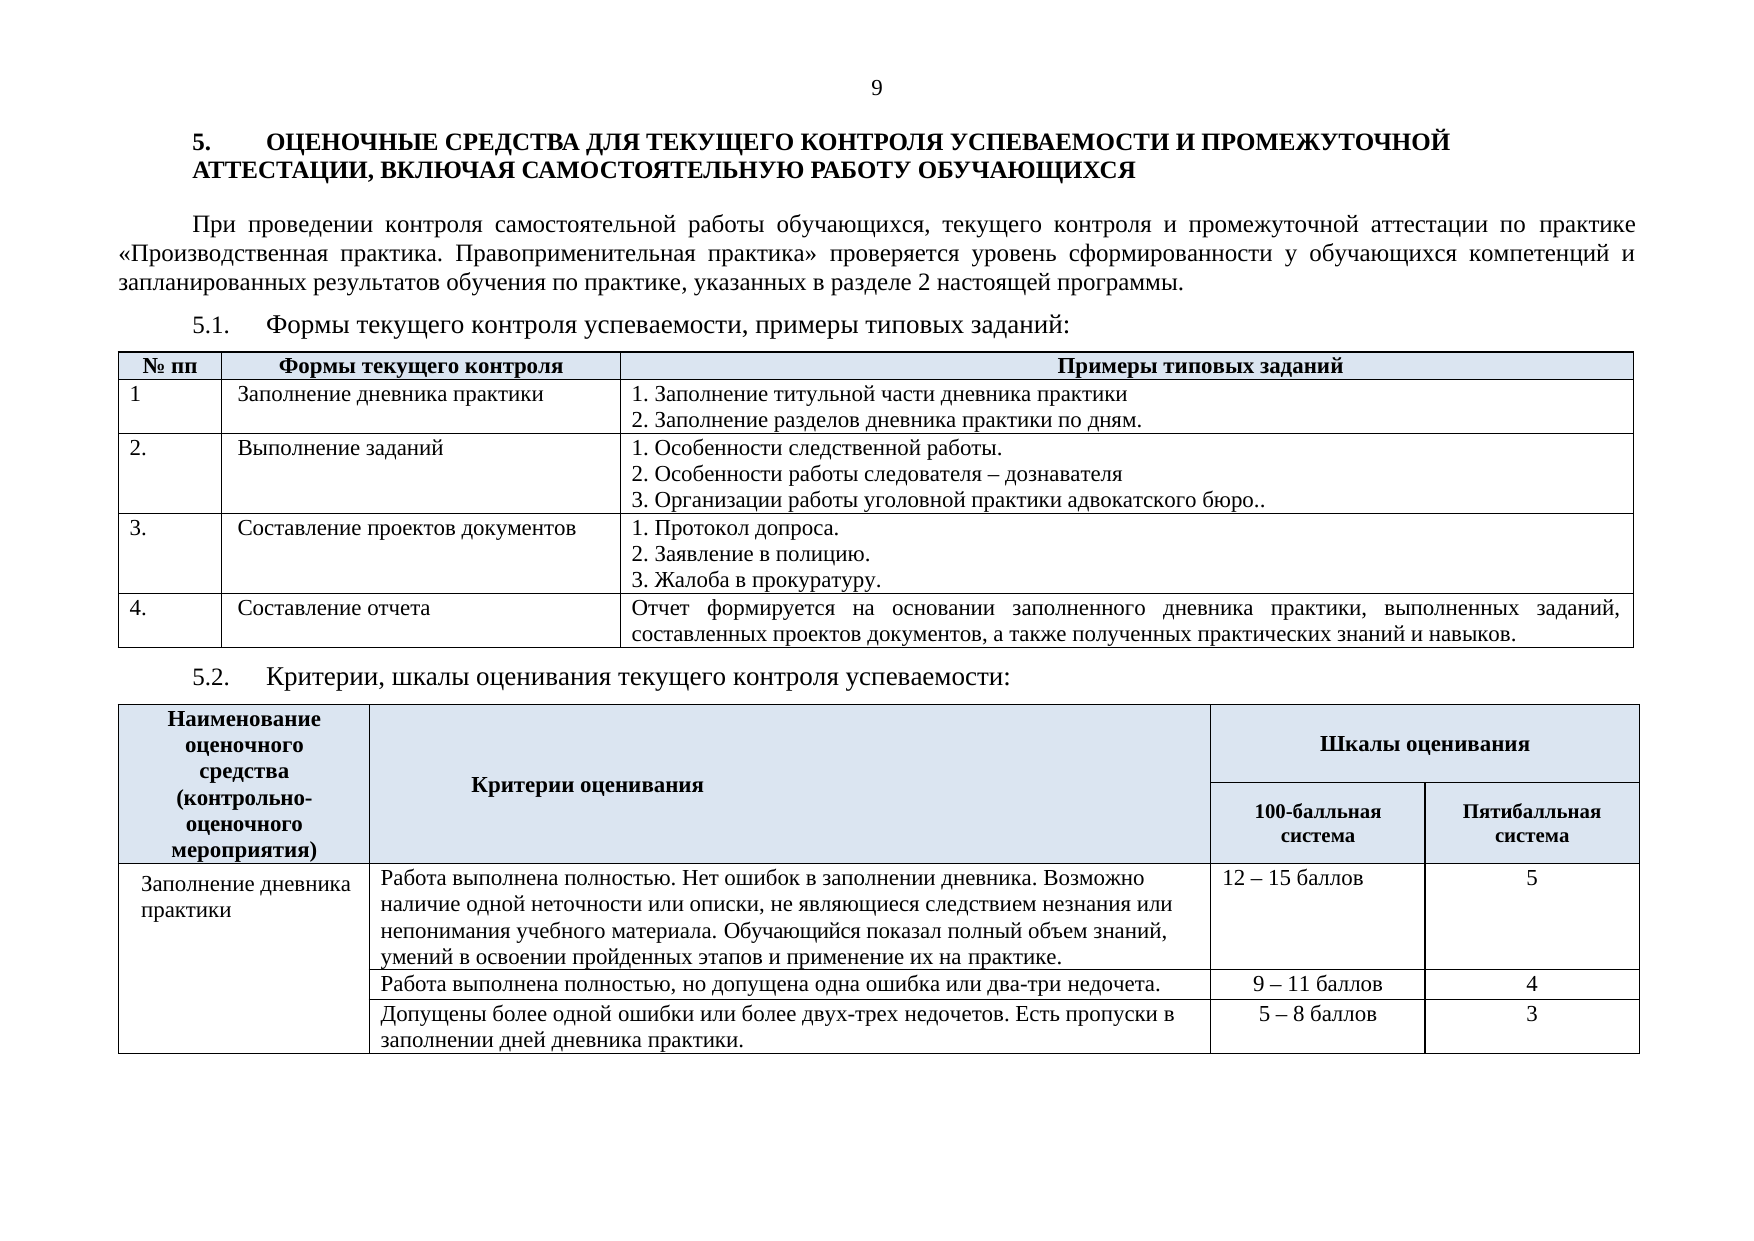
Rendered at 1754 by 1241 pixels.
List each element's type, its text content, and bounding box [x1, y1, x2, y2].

table_cell Работа выполнена полностью. Нет ошибок в заполнении дневника. Возможно наличие одной неточности или описки, не являющиеся следствием незнания или непонимания учебного материала. Обучающийся показал полный объем знаний, умений в освоении пройденных этапов и применение их на практике. [370, 864, 1210, 969]
table_cell 5 [1426, 864, 1639, 969]
subtitle ОЦЕНОЧНЫЕ СРЕДСТВА ДЛЯ ТЕКУЩЕГО КОНТРОЛЯ УСПЕВАЕМОСТИ И ПРОМЕЖУТОЧНОЙ АТТЕСТАЦИИ, ВКЛЮЧАЯ САМОСТОЯТЕЛЬНУЮ РАБОТУ ОБУЧАЮЩИХСЯ [192, 127, 1636, 184]
table_cell Выполнение заданий [222, 434, 620, 513]
table_cell Заполнение дневника практики [119, 864, 369, 1053]
table_header Формы текущего контроля [222, 353, 620, 379]
table_cell Пятибалльная система [1426, 783, 1639, 863]
table_cell 1. Особенности следственной работы. 2. Особенности работы следователя – дознавателя 3. Организации работы уголовной практики адвокатского бюро.. [621, 434, 1633, 513]
subtitle Критерии, шкалы оценивания текущего контроля успеваемости: [192, 660, 1636, 691]
table_cell 1. Протокол допроса. 2. Заявление в полицию. 3. Жалоба в прокуратуру. [621, 514, 1633, 593]
table_cell Работа выполнена полностью, но допущена одна ошибка или два-три недочета. [370, 970, 1210, 999]
table_cell 4 [1426, 970, 1639, 999]
table_cell 1. Заполнение титульной части дневника практики 2. Заполнение разделов дневника практики по дням. [621, 380, 1633, 433]
table_cell Заполнение дневника практики [222, 380, 620, 433]
table_header № пп [119, 353, 221, 379]
table_cell Отчет формируется на основании заполненного дневника практики, выполненных заданий, составленных проектов документов, а также полученных практических знаний и навыков. [621, 594, 1633, 647]
table_cell 2. [119, 434, 221, 513]
list При проведении контроля самостоятельной работы обучающихся, текущего контроля и промежуточной аттестации по практике «Производственная практика. Правоприменительная практика» проверяется уровень сформированности у обучающихся компетенций и запланированных результатов обучения по практике, указанных в разделе 2 настоящей программы. [118, 209, 1636, 295]
table_header Наименование оценочного средства (контрольно-оценочного мероприятия) [119, 705, 369, 863]
table_cell Составление проектов документов [222, 514, 620, 593]
table_header Шкалы оценивания [1211, 705, 1639, 782]
table_cell 5 – 8 баллов [1211, 1000, 1424, 1053]
table_header Критерии оценивания [370, 705, 1210, 863]
table_cell 1 [119, 380, 221, 433]
table_cell 4. [119, 594, 221, 647]
table_cell Допущены более одной ошибки или более двух-трех недочетов. Есть пропуски в заполнении дней дневника практики. [370, 1000, 1210, 1053]
table_cell Составление отчета [222, 594, 620, 647]
table_cell 9 – 11 баллов [1211, 970, 1424, 999]
table_header Примеры типовых заданий [621, 353, 1633, 379]
table_cell 3. [119, 514, 221, 593]
subtitle Формы текущего контроля успеваемости, примеры типовых заданий: [192, 308, 1636, 339]
table_cell 12 – 15 баллов [1211, 864, 1424, 969]
table_cell 100-балльная система [1211, 783, 1424, 863]
table_cell 3 [1426, 1000, 1639, 1053]
